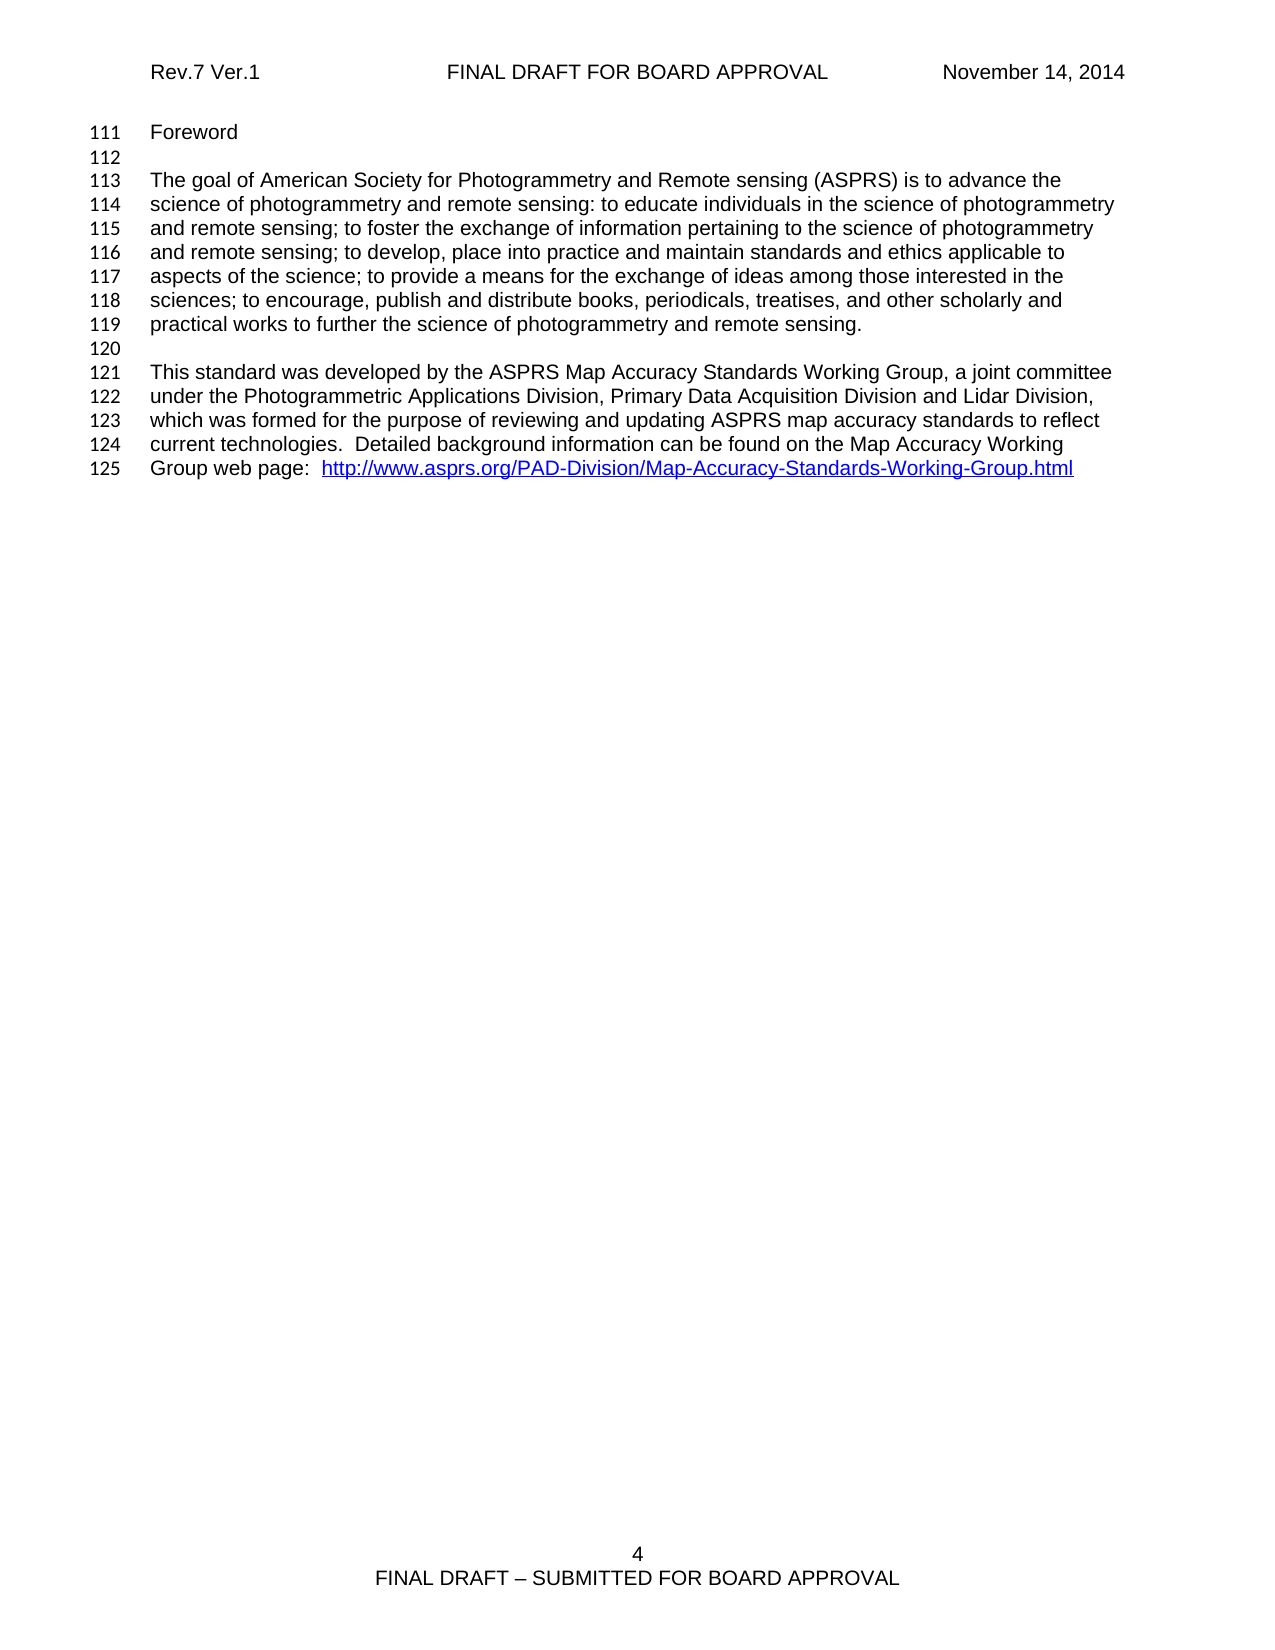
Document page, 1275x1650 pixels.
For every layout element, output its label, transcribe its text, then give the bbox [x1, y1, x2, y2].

text This standard was developed by the ASPRS Map Accuracy Standards Working Group, a joint committee under the Photogrammetric Applications Division, Primary Data Acquisition Division and Lidar Division, which was formed for the purpose of reviewing and updating ASPRS map accuracy standards to reflect current technologies. Detailed background information can be found on the Map Accuracy Working Group web page: http://www.asprs.org/PAD-Division/Map-Accuracy-Standards-Working-Group.html [150, 359, 1125, 479]
text Foreword [150, 120, 1125, 144]
text The goal of American Society for Photogrammetry and Remote sensing (ASPRS) is to advance the science of photogrammetry and remote sensing: to educate individuals in the science of photogrammetry and remote sensing; to foster the exchange of information pertaining to the science of photogrammetry and remote sensing; to develop, place into practice and maintain standards and ethics applicable to aspects of the science; to provide a means for the exchange of ideas among those interested in the sciences; to encourage, publish and distribute books, periodicals, treatises, and other scholarly and practical works to further the science of photogrammetry and remote sensing. [150, 168, 1125, 336]
